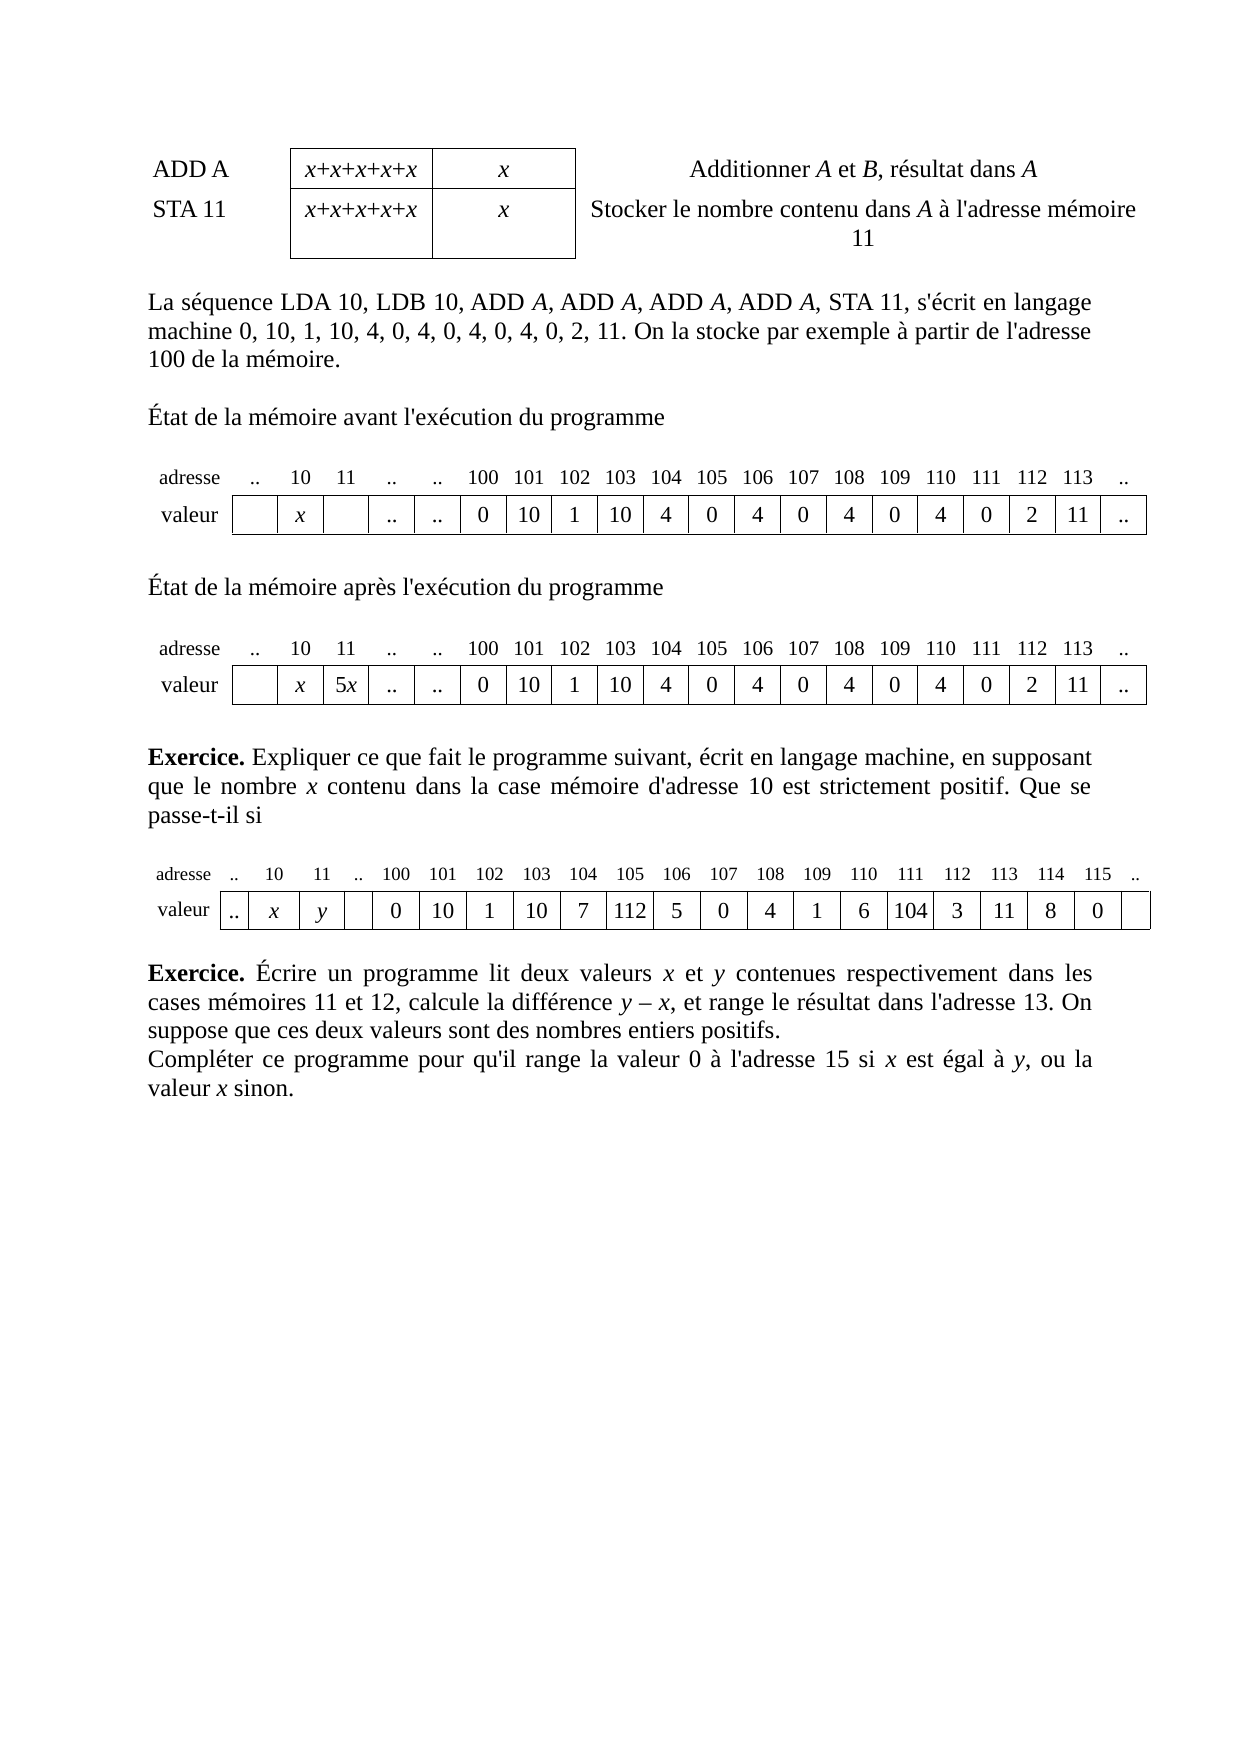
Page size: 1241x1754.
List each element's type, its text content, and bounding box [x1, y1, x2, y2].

table_cell 0 [689, 496, 734, 533]
table_header 104 [643, 630, 689, 665]
table_cell 4 [644, 666, 688, 704]
table_header 108 [747, 858, 793, 891]
table_cell .. [415, 496, 460, 533]
table_cell 3 [934, 892, 980, 929]
table_cell x [278, 666, 323, 704]
table_cell .. [415, 666, 460, 704]
table_header 108 [826, 460, 872, 495]
table_header 107 [780, 630, 826, 665]
text Exercice. Écrire un programme lit deux valeurs x et y contenues respectivement dans les cases mémoires 11 et 12, calcule la différence y – x, et range le résultat dans l'adresse 13. On suppose que ces deux valeurs sont des nombres entiers positifs. [148, 958, 1093, 1044]
table_header 102 [551, 460, 597, 495]
table_header 10 [278, 460, 323, 495]
table_cell 0 [373, 892, 419, 929]
table_header 103 [598, 630, 643, 665]
table_header adresse [147, 858, 220, 891]
table_cell 10 [507, 496, 551, 533]
table_header adresse [147, 460, 232, 495]
table_cell 112 [607, 892, 653, 929]
table_cell 11 [981, 892, 1027, 929]
table_header 110 [840, 858, 887, 891]
table_cell 10 [507, 666, 551, 704]
table_cell [324, 496, 368, 533]
text État de la mémoire avant l'exécution du programme [148, 402, 1093, 431]
table_header 100 [373, 858, 419, 891]
table_cell 11 [1056, 496, 1100, 533]
table_cell STA 11 [147, 188, 290, 258]
table_header 101 [419, 858, 466, 891]
table_header 104 [643, 460, 689, 495]
table_cell x [249, 892, 299, 929]
table_cell x [278, 496, 323, 533]
table_cell valeur [147, 891, 220, 929]
table_cell 0 [701, 892, 747, 929]
table_cell valeur [147, 495, 232, 533]
table_cell 4 [918, 496, 963, 533]
table_header 101 [506, 460, 551, 495]
text Compléter ce programme pour qu'il range la valeur 0 à l'adresse 15 si x est égal à y, ou la valeur x sinon. [148, 1044, 1093, 1102]
table_header 110 [918, 630, 963, 665]
table_cell 2 [1010, 666, 1055, 704]
table_cell 10 [598, 496, 643, 533]
table_cell 0 [461, 666, 506, 704]
table_header 110 [918, 460, 963, 495]
table_header 109 [794, 858, 840, 891]
table_header 106 [735, 460, 780, 495]
table_cell .. [221, 892, 248, 929]
table_header 107 [780, 460, 826, 495]
table_header 10 [248, 858, 299, 891]
table_cell 1 [467, 892, 513, 929]
text Exercice. Expliquer ce que fait le programme suivant, écrit en langage machine, en supposant que le nombre x contenu dans la case mémoire d'adresse 10 est strictement positif. Que se passe-t-il si [148, 742, 1093, 829]
table_header 115 [1074, 858, 1121, 891]
table_cell 0 [781, 666, 826, 704]
table_cell 11 [1056, 666, 1100, 704]
table_header .. [1101, 460, 1147, 495]
table_cell 10 [420, 892, 466, 929]
table_cell 4 [827, 666, 872, 704]
table_cell 4 [735, 496, 780, 533]
table_header 106 [653, 858, 700, 891]
table_cell 0 [781, 496, 826, 533]
table_cell [1122, 891, 1150, 929]
table_cell 4 [735, 666, 780, 704]
table_cell .. [1101, 496, 1146, 533]
table_header 113 [981, 858, 1027, 891]
table_header .. [220, 858, 248, 891]
table_header 112 [934, 858, 981, 891]
table_header 105 [606, 858, 653, 891]
table_cell 10 [598, 666, 643, 704]
table_cell Stocker le nombre contenu dans A à l'adresse mémoire 11 [576, 188, 1151, 258]
table_cell ADD A [147, 148, 290, 188]
table_header adresse [147, 630, 232, 665]
table_cell 4 [827, 496, 872, 533]
table_cell 5 [654, 892, 700, 929]
table_header .. [232, 630, 277, 665]
table_cell 0 [964, 496, 1009, 533]
table_header 111 [887, 858, 934, 891]
table_cell [233, 666, 277, 704]
table_cell [233, 496, 277, 533]
table_cell 1 [552, 666, 597, 704]
table_header 112 [1009, 460, 1055, 495]
table_header 10 [278, 630, 323, 665]
table_cell 0 [1075, 892, 1121, 929]
table_header 100 [460, 630, 506, 665]
table_cell .. [369, 666, 414, 704]
table_cell .. [369, 496, 414, 533]
table_cell 6 [841, 892, 887, 929]
table_cell 2 [1010, 496, 1055, 533]
text La séquence LDA 10, LDB 10, ADD A, ADD A, ADD A, ADD A, STA 11, s'écrit en langage machine 0, 10, 1, 10, 4, 0, 4, 0, 4, 0, 4, 0, 2, 11. On la stocke par exemple à partir de l'adresse 100 de la mémoire. [148, 287, 1093, 373]
table_header .. [415, 630, 460, 665]
table_header .. [369, 630, 414, 665]
table_header 109 [872, 630, 918, 665]
table_header 103 [598, 460, 643, 495]
table_header .. [1101, 630, 1147, 665]
table_header .. [1121, 858, 1150, 891]
table_header 102 [551, 630, 597, 665]
table_header 109 [872, 460, 918, 495]
table_header 113 [1055, 630, 1101, 665]
table_header 104 [560, 858, 606, 891]
table_header .. [369, 460, 414, 495]
table_cell 0 [461, 496, 506, 533]
table_cell 10 [514, 892, 560, 929]
text État de la mémoire après l'exécution du programme [148, 572, 1093, 601]
table_header 107 [700, 858, 747, 891]
table_cell 1 [794, 892, 840, 929]
table_cell 4 [644, 496, 688, 533]
table_header 105 [689, 460, 734, 495]
table_header .. [232, 460, 277, 495]
table_header 101 [506, 630, 551, 665]
table_cell x [433, 149, 575, 188]
table_header 111 [964, 460, 1009, 495]
table_header 114 [1027, 858, 1074, 891]
table_cell 0 [689, 666, 734, 704]
table_header 108 [826, 630, 872, 665]
table_cell x+x+x+x+x [291, 189, 432, 258]
table_header 106 [735, 630, 780, 665]
table_header 112 [1009, 630, 1055, 665]
table_header 102 [466, 858, 513, 891]
table_cell 7 [561, 892, 606, 929]
table_header 103 [513, 858, 560, 891]
table_header 100 [460, 460, 506, 495]
table_cell .. [1101, 666, 1146, 704]
table_cell 104 [888, 892, 933, 929]
table_header .. [344, 858, 373, 891]
table_header 105 [689, 630, 734, 665]
table_header .. [415, 460, 460, 495]
table_header 11 [323, 460, 369, 495]
table_cell 8 [1028, 892, 1074, 929]
table_cell x+x+x+x+x [291, 149, 432, 188]
table_header 111 [964, 630, 1009, 665]
table_header 113 [1055, 460, 1101, 495]
table_cell x [433, 189, 575, 258]
table_cell 4 [748, 892, 793, 929]
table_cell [576, 148, 1151, 188]
table_cell 4 [918, 666, 963, 704]
table_cell 0 [964, 666, 1009, 704]
table_cell valeur [147, 665, 232, 704]
table_cell y [300, 892, 344, 929]
table_header 11 [300, 858, 344, 891]
table_cell 0 [873, 496, 917, 533]
table_cell 0 [873, 666, 917, 704]
table_cell [345, 892, 372, 929]
table_cell 5x [324, 666, 368, 704]
table_header 11 [323, 630, 369, 665]
table_cell 1 [552, 496, 597, 533]
